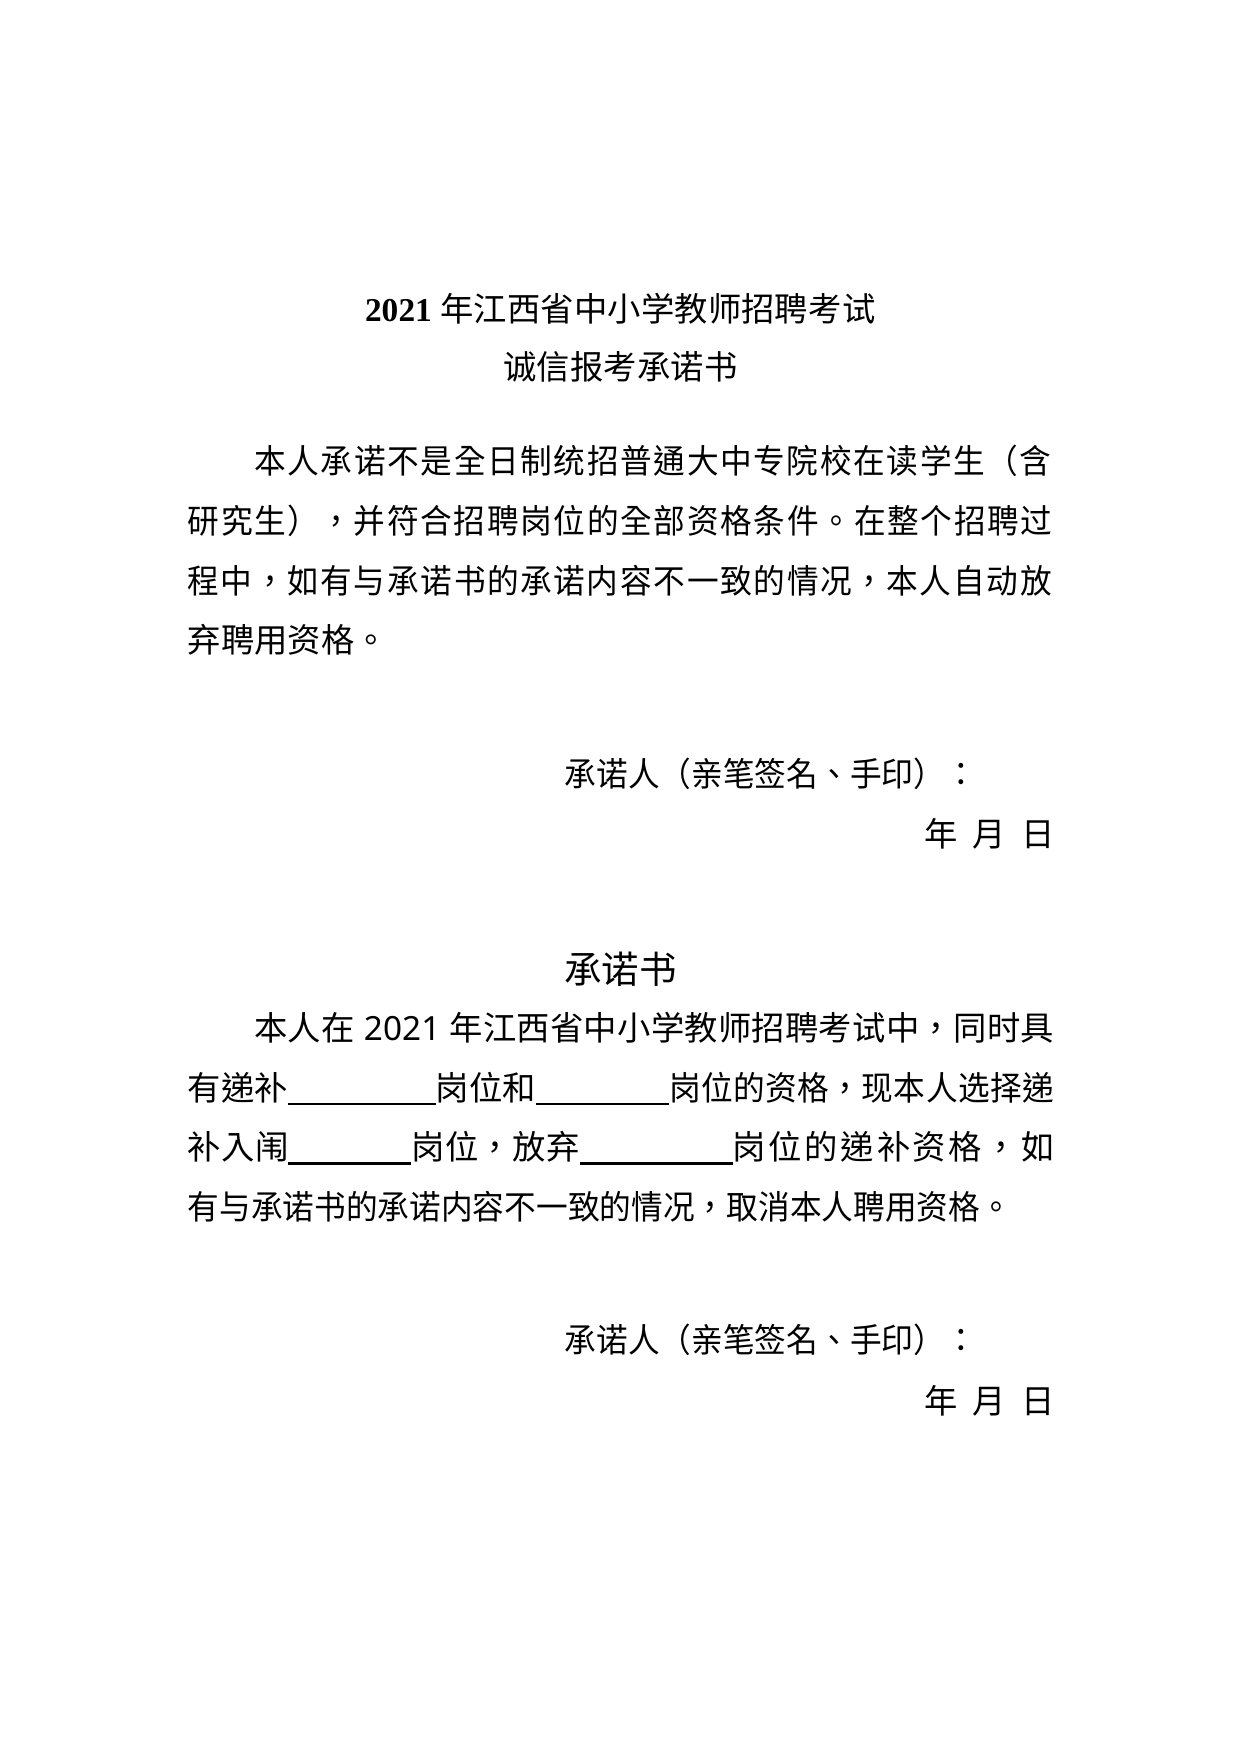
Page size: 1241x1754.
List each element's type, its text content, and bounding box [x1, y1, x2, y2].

text 年 月 日 [610, 1378, 1054, 1423]
text 诚信报考承诺书 [490, 344, 751, 389]
text 承诺人（亲笔签名、手印）： [564, 1314, 1054, 1362]
text 2021 年江西省中小学教师招聘考试 [175, 284, 1065, 331]
text 本人承诺不是全日制统招普通大中专院校在读学生（含 研究生），并符合招聘岗位的全部资格条件。在整个招聘过 程中，如有与承诺书的承诺内容不一致的情况，本人自动放 弃聘用资格。 [187, 438, 1052, 663]
subtitle 承诺书 [175, 944, 1065, 995]
text 承诺人（亲笔签名、手印）： [564, 747, 1054, 796]
text 本人在 2021 年江西省中小学教师招聘考试中，同时具 有递补 岗位和 岗位的资格，现本人选择递 补入闱 岗位，放弃 岗位的递补资格，如 有与承诺书的承诺内容不一致的情况，取消本人聘用资格。 [187, 1004, 1054, 1229]
text 年 月 日 [610, 811, 1054, 857]
